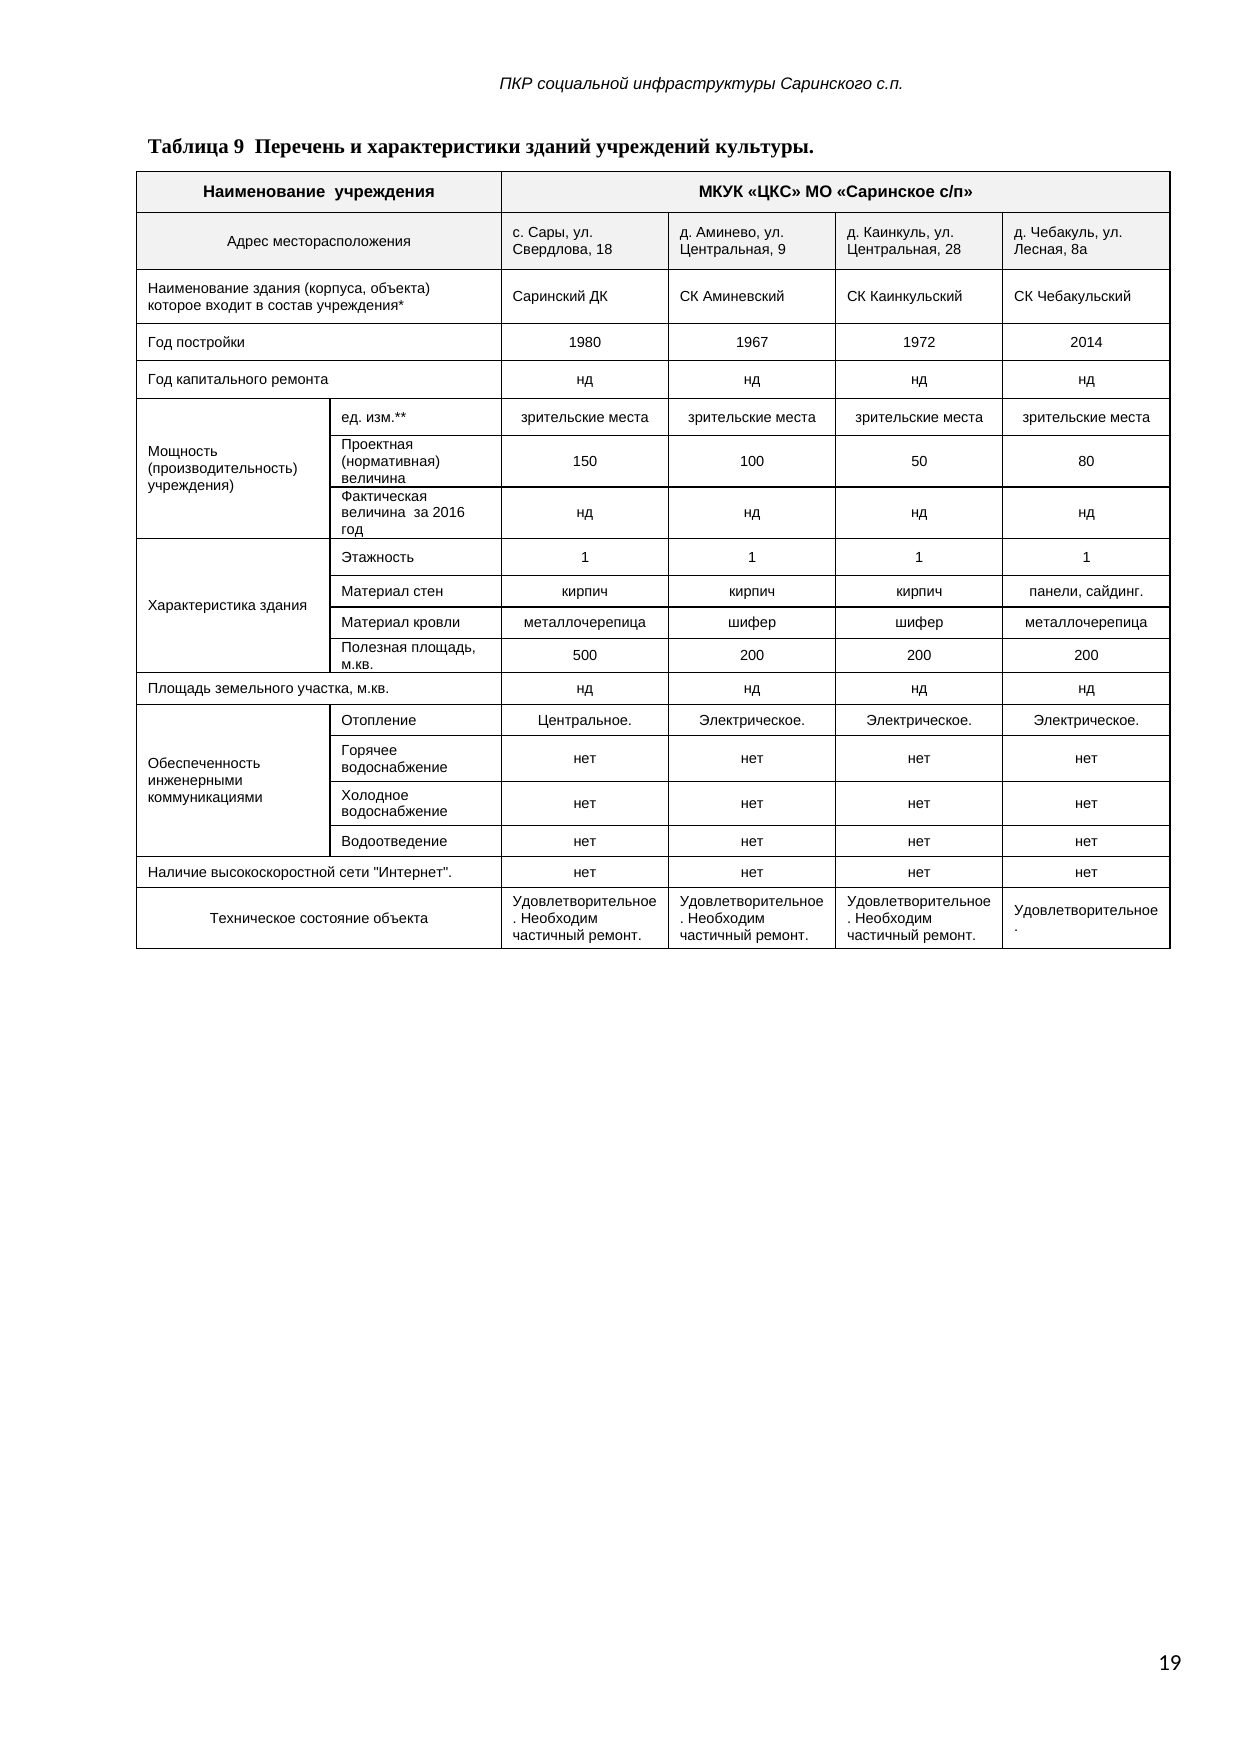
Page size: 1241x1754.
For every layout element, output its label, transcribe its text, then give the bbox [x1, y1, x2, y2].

table_cell нет [502, 736, 668, 781]
table_cell 200 [1003, 639, 1169, 672]
table_cell Площадь земельного участка, м.кв. [137, 673, 501, 703]
table_cell кирпич [502, 576, 668, 606]
table_cell нд [1003, 673, 1169, 703]
table_cell нет [502, 826, 668, 856]
table_cell 1980 [502, 324, 668, 360]
table_cell нет [1003, 736, 1169, 781]
table_cell шифер [836, 608, 1002, 638]
table_cell Удовлетворительное. Необходим частичный ремонт. [836, 888, 1002, 948]
table_cell нет [1003, 826, 1169, 856]
table_cell нд [502, 488, 668, 538]
table_cell Электрическое. [669, 705, 835, 735]
text Таблица 9 Перечень и характеристики зданий учреждений культуры. [148, 134, 1181, 158]
table_cell Удовлетворительное. Необходим частичный ремонт. [502, 888, 668, 948]
table_cell нет [1003, 782, 1169, 824]
table_cell кирпич [669, 576, 835, 606]
table_cell Год капитального ремонта [137, 361, 501, 397]
table_cell Водоотведение [331, 826, 501, 856]
table_cell нет [836, 736, 1002, 781]
table_cell нд [669, 361, 835, 397]
table_cell 1 [502, 539, 668, 575]
table_cell Наличие высокоскоростной сети "Интернет". [137, 857, 501, 887]
table_cell металлочерепица [502, 608, 668, 638]
table_cell Электрическое. [836, 705, 1002, 735]
table_cell д. Каинкуль, ул. Центральная, 28 [836, 213, 1002, 269]
table_cell кирпич [836, 576, 1002, 606]
table_header Наименование учреждения [137, 172, 501, 212]
table_cell Материал стен [331, 576, 501, 606]
table_cell нд [669, 488, 835, 538]
table_cell панели, сайдинг. [1003, 576, 1169, 606]
table_cell Характеристика здания [137, 539, 329, 672]
table_cell Техническое состояние объекта [137, 888, 501, 948]
table_cell зрительские места [502, 399, 668, 435]
table_cell Удовлетворительное. [1003, 888, 1169, 948]
table_cell нет [502, 782, 668, 824]
table_cell Горячее водоснабжение [331, 736, 501, 781]
table_cell нд [1003, 488, 1169, 538]
table_cell 200 [669, 639, 835, 672]
table_cell ед. изм.** [331, 399, 501, 435]
table_cell 500 [502, 639, 668, 672]
table_cell 2014 [1003, 324, 1169, 360]
table_cell нд [669, 673, 835, 703]
table_cell металлочерепица [1003, 608, 1169, 638]
table_cell нет [669, 736, 835, 781]
table_cell Холодное водоснабжение [331, 782, 501, 824]
table_cell 1972 [836, 324, 1002, 360]
table_cell Этажность [331, 539, 501, 575]
table_cell д. Аминево, ул. Центральная, 9 [669, 213, 835, 269]
table_cell с. Сары, ул. Свердлова, 18 [502, 213, 668, 269]
table_cell 1 [1003, 539, 1169, 575]
table_cell нд [502, 361, 668, 397]
table_cell 200 [836, 639, 1002, 672]
table_cell нд [836, 361, 1002, 397]
table_cell Саринский ДК [502, 270, 668, 322]
table_cell нет [669, 826, 835, 856]
table_cell нет [836, 857, 1002, 887]
table_cell нд [502, 673, 668, 703]
table_cell 1 [669, 539, 835, 575]
table_cell нд [1003, 361, 1169, 397]
table_cell Мощность (производительность) учреждения) [137, 399, 329, 538]
table_cell Наименование здания (корпуса, объекта) которое входит в состав учреждения* [137, 270, 501, 322]
table_cell Отопление [331, 705, 501, 735]
table_cell Фактическая величина за 2016 год [331, 488, 501, 538]
table_cell шифер [669, 608, 835, 638]
table_cell СК Каинкульский [836, 270, 1002, 322]
table_cell 100 [669, 436, 835, 486]
table_cell д. Чебакуль, ул. Лесная, 8а [1003, 213, 1169, 269]
table_cell СК Аминевский [669, 270, 835, 322]
table_cell нет [669, 857, 835, 887]
table_cell Полезная площадь, м.кв. [331, 639, 501, 672]
table_cell нет [836, 826, 1002, 856]
table_cell нд [836, 488, 1002, 538]
table_cell зрительские места [1003, 399, 1169, 435]
table_cell зрительские места [669, 399, 835, 435]
table_cell нет [836, 782, 1002, 824]
table_cell 1 [836, 539, 1002, 575]
table_cell Адрес месторасположения [137, 213, 501, 269]
table_cell СК Чебакульский [1003, 270, 1169, 322]
table_cell Электрическое. [1003, 705, 1169, 735]
table_cell Год постройки [137, 324, 501, 360]
table_cell 1967 [669, 324, 835, 360]
table_cell 80 [1003, 436, 1169, 486]
table_cell нд [836, 673, 1002, 703]
table_cell зрительские места [836, 399, 1002, 435]
table_header МКУК «ЦКС» МО «Саринское с/п» [502, 172, 1169, 212]
table_cell Проектная (нормативная) величина [331, 436, 501, 486]
table_cell Материал кровли [331, 608, 501, 638]
table_cell нет [1003, 857, 1169, 887]
table_cell нет [502, 857, 668, 887]
table_cell Удовлетворительное. Необходим частичный ремонт. [669, 888, 835, 948]
table_cell 50 [836, 436, 1002, 486]
table_cell Обеспеченность инженерными коммуникациями [137, 705, 329, 856]
table_cell 150 [502, 436, 668, 486]
table_cell нет [669, 782, 835, 824]
table_cell Центральное. [502, 705, 668, 735]
